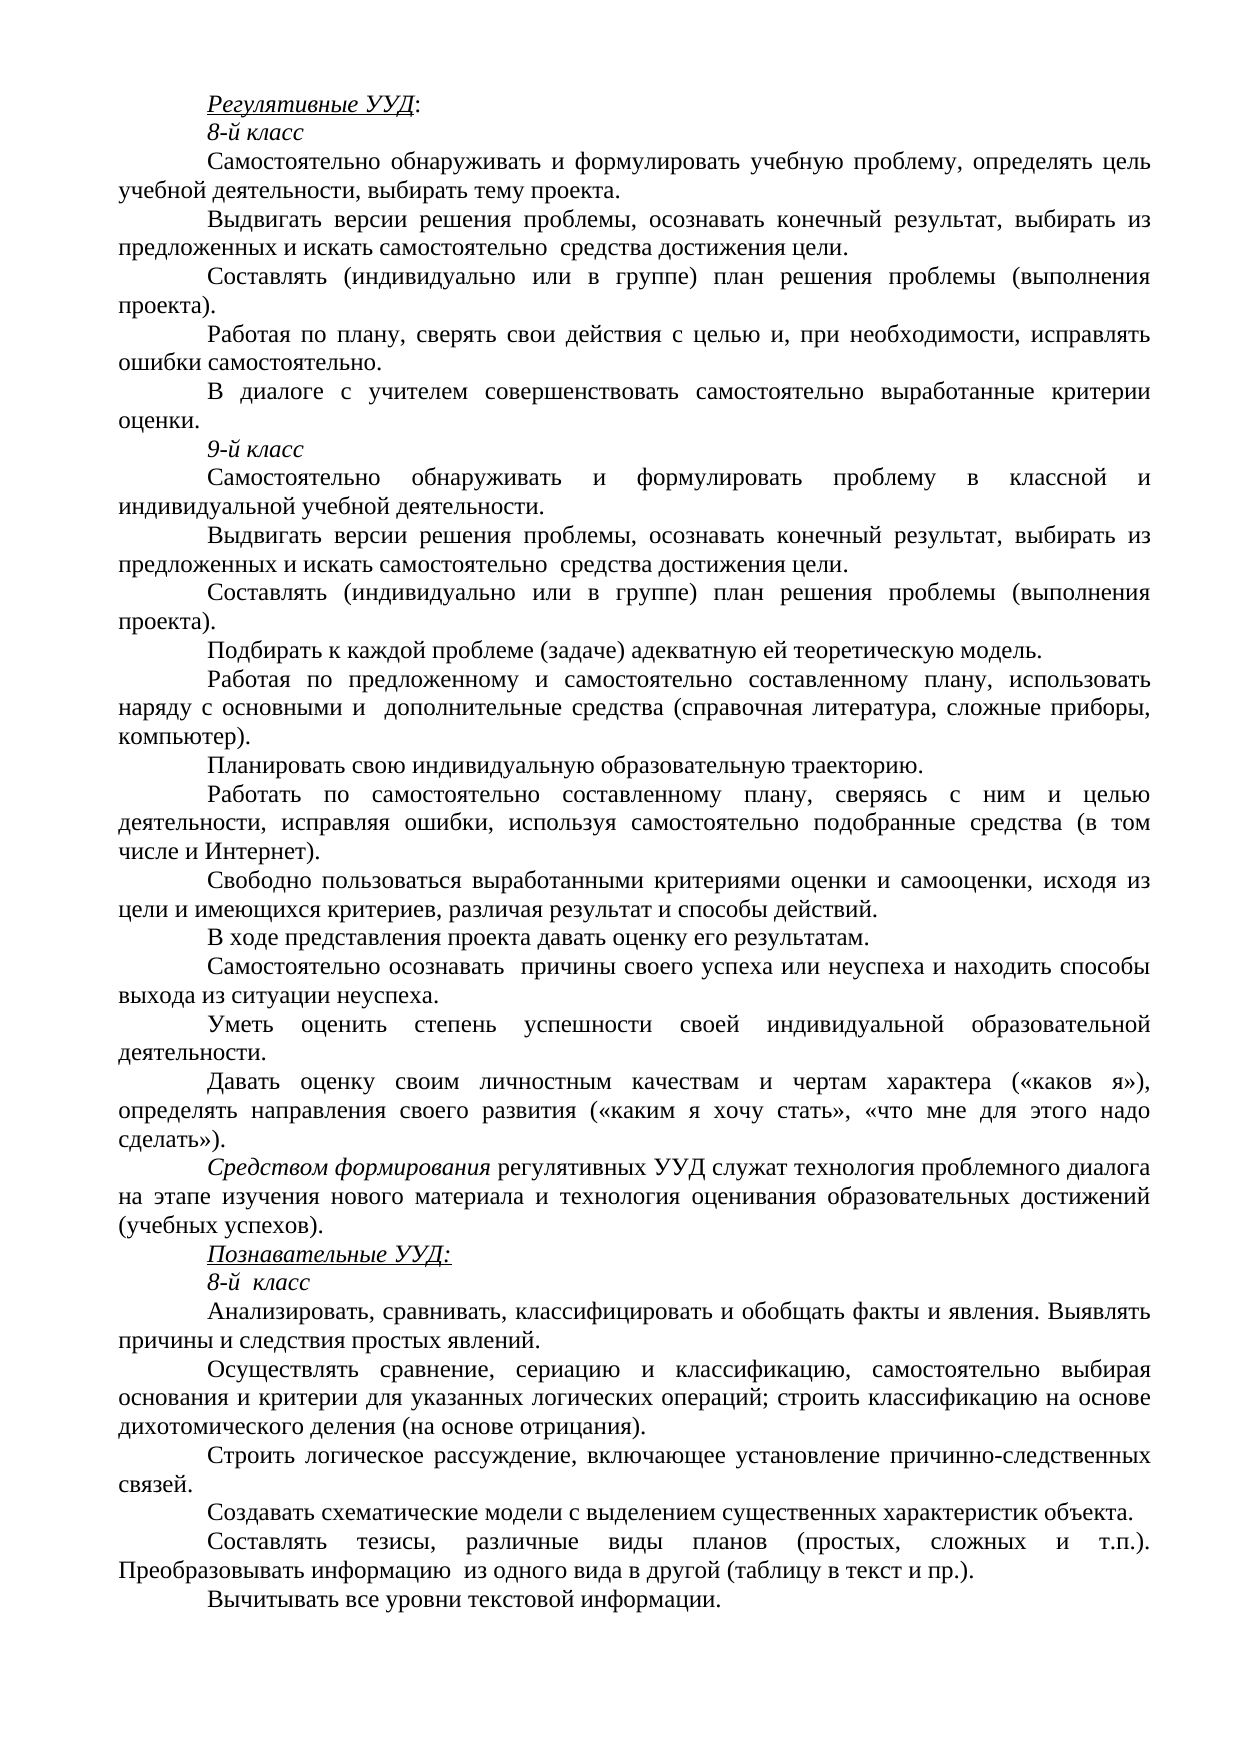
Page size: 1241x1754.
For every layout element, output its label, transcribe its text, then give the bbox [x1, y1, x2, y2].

title Самостоятельно обнаруживать и формулировать учебную проблему, определять цель учебной деятельности, выбирать тему проекта. [118, 146, 1152, 204]
title Строить логическое рассуждение, включающее установление причинно-следственных связей. [118, 1440, 1152, 1497]
title В ходе представления проекта давать оценку его результатам. [118, 922, 1152, 951]
title Осуществлять сравнение, сериацию и классификацию, самостоятельно выбирая основания и критерии для указанных логических операций; строить классификацию на основе дихотомического деления (на основе отрицания). [118, 1354, 1152, 1440]
title Выдвигать версии решения проблемы, осознавать конечный результат, выбирать из предложенных и искать самостоятельно средства достижения цели. [118, 520, 1152, 577]
text Регулятивные УУД: [118, 89, 1152, 117]
title Вычитывать все уровни текстовой информации. [118, 1584, 1152, 1612]
title Планировать свою индивидуальную образовательную траекторию. [118, 750, 1152, 779]
title Создавать схематические модели с выделением существенных характеристик объекта. [118, 1497, 1152, 1526]
text Познавательные УУД: [118, 1239, 1152, 1267]
title Свободно пользоваться выработанными критериями оценки и самооценки, исходя из цели и имеющихся критериев, различая результат и способы действий. [118, 865, 1152, 922]
text 8-й класс [118, 1267, 1152, 1296]
title Анализировать, сравнивать, классифицировать и обобщать факты и явления. Выявлять причины и следствия простых явлений. [118, 1296, 1152, 1354]
title В диалоге с учителем совершенствовать самостоятельно выработанные критерии оценки. [118, 376, 1152, 434]
title Давать оценку своим личностным качествам и чертам характера («каков я»), определять направления своего развития («каким я хочу стать», «что мне для этого надо сделать»). [118, 1066, 1152, 1152]
title Составлять (индивидуально или в группе) план решения проблемы (выполнения проекта). [118, 577, 1152, 635]
title Самостоятельно осознавать причины своего успеха или неуспеха и находить способы выхода из ситуации неуспеха. [118, 951, 1152, 1009]
text Средством формирования регулятивных УУД служат технология проблемного диалога на этапе изучения нового материала и технология оценивания образовательных достижений (учебных успехов). [118, 1152, 1152, 1239]
title Составлять (индивидуально или в группе) план решения проблемы (выполнения проекта). [118, 261, 1152, 319]
title Выдвигать версии решения проблемы, осознавать конечный результат, выбирать из предложенных и искать самостоятельно средства достижения цели. [118, 204, 1152, 261]
text 8-й класс [118, 117, 1152, 146]
title Уметь оценить степень успешности своей индивидуальной образовательной деятельности. [118, 1009, 1152, 1066]
title Составлять тезисы, различные виды планов (простых, сложных и т.п.). Преобразовывать информацию из одного вида в другой (таблицу в текст и пр.). [118, 1526, 1152, 1584]
text 9-й класс [118, 434, 1152, 462]
title Работать по самостоятельно составленному плану, сверяясь с ним и целью деятельности, исправляя ошибки, используя самостоятельно подобранные средства (в том числе и Интернет). [118, 779, 1152, 865]
title Подбирать к каждой проблеме (задаче) адекватную ей теоретическую модель. [118, 635, 1152, 664]
title Работая по предложенному и самостоятельно составленному плану, использовать наряду с основными и дополнительные средства (справочная литература, сложные приборы, компьютер). [118, 664, 1152, 750]
title Работая по плану, сверять свои действия с целью и, при необходимости, исправлять ошибки самостоятельно. [118, 319, 1152, 376]
title Самостоятельно обнаруживать и формулировать проблему в классной и индивидуальной учебной деятельности. [118, 462, 1152, 520]
